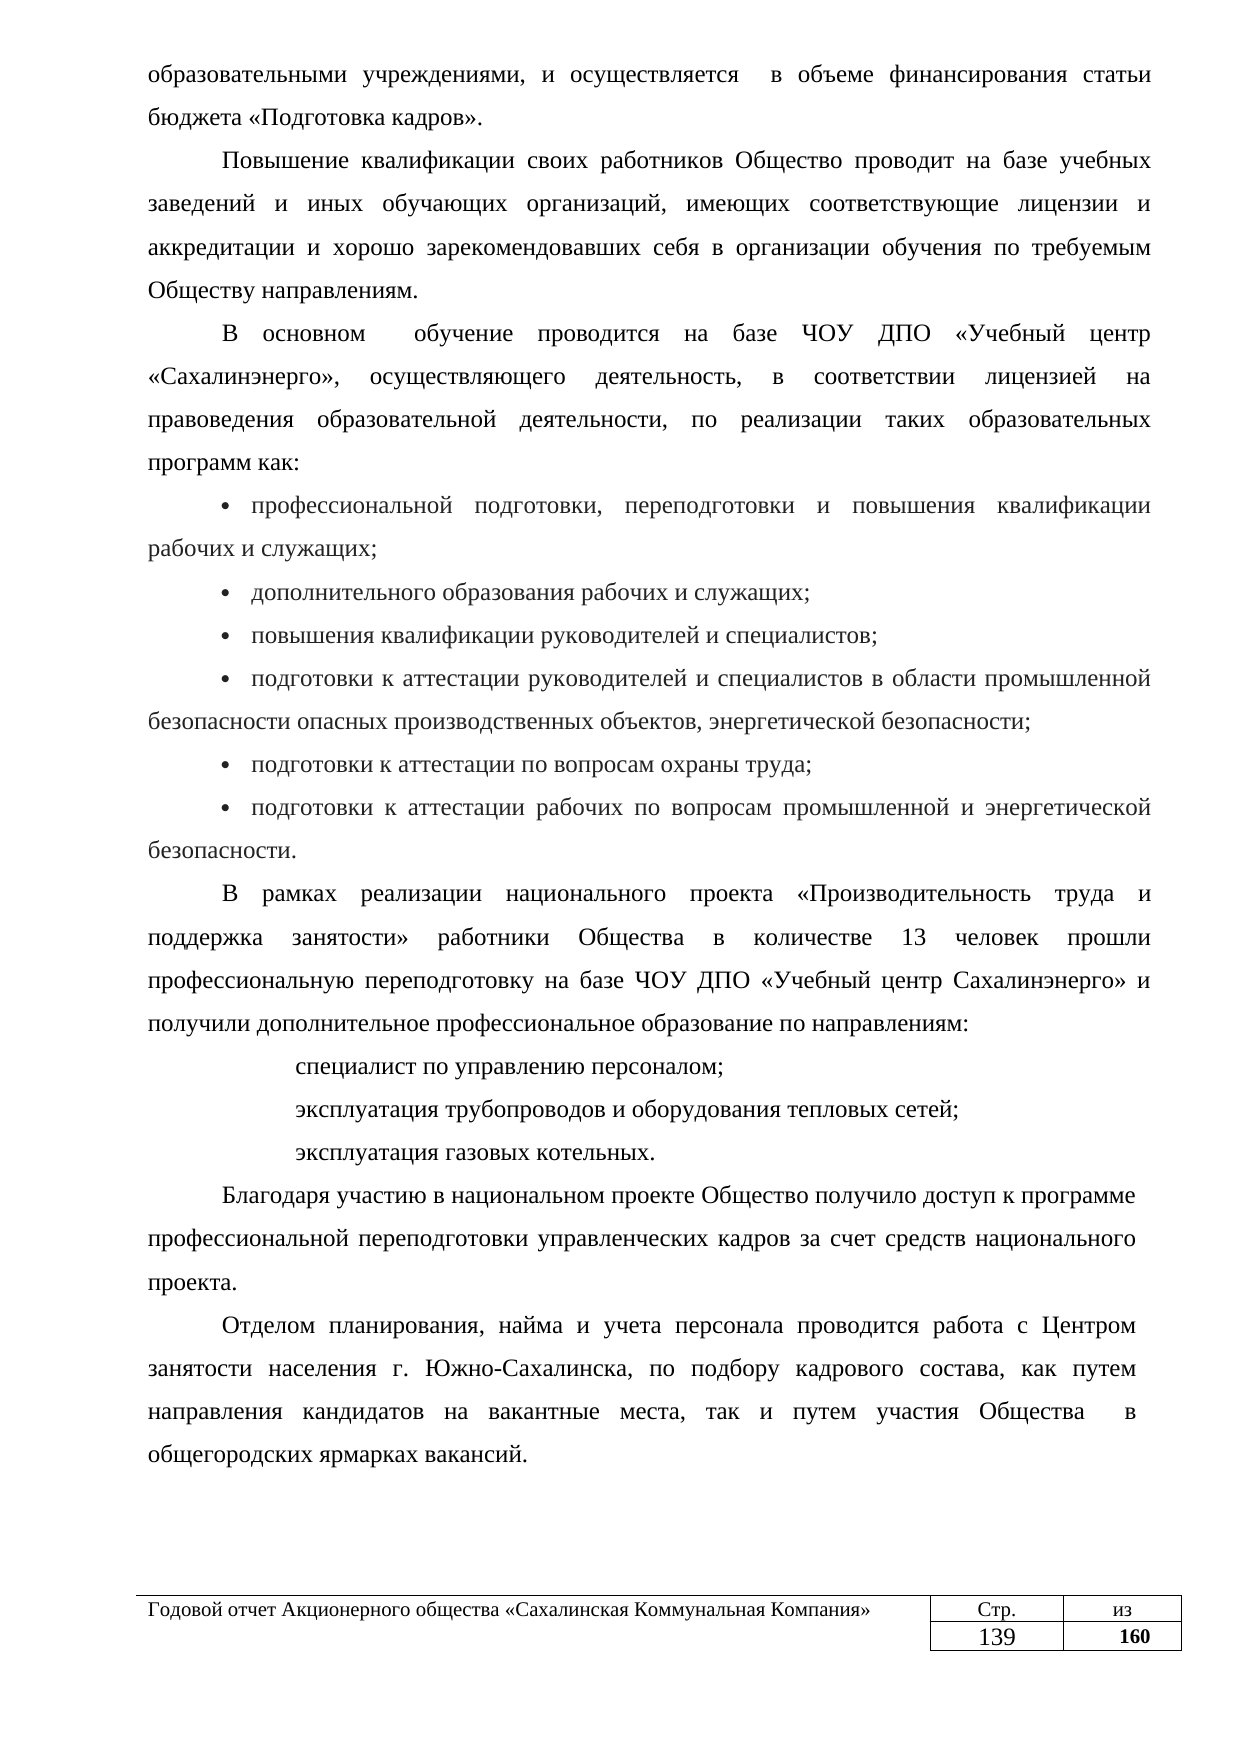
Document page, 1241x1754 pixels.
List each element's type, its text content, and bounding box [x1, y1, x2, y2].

text  эксплуатация газовых котельных. [148, 1137, 1137, 1166]
list повышения квалификации руководителей и специалистов; [148, 620, 1152, 648]
text Повышение квалификации своих работников Общество проводит на базе учебных заведений и иных обучающих организаций, имеющих соответствующие лицензии и аккредитации и хорошо зарекомендовавших себя в организации обучения по требуемым Обществу направлениям. [148, 145, 1152, 303]
list подготовки к аттестации по вопросам охраны труда; [148, 749, 1152, 778]
list подготовки к аттестации руководителей и специалистов в области промышленной безопасности опасных производственных объектов, энергетической безопасности; [148, 663, 1152, 735]
text В основном обучение проводится на базе ЧОУ ДПО «Учебный центр «Сахалинэнерго», осуществляющего деятельность, в соответствии лицензией на правоведения образовательной деятельности, по реализации таких образовательных программ как: [148, 318, 1152, 476]
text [148, 59, 1152, 131]
text В рамках реализации национального проекта «Производительность труда и поддержка занятости» работники Общества в количестве 13 человек прошли профессиональную переподготовку на базе ЧОУ ДПО «Учебный центр Сахалинэнерго» и получили дополнительное профессиональное образование по направлениям: [148, 878, 1152, 1037]
list подготовки к аттестации рабочих по вопросам промышленной и энергетической безопасности. [148, 792, 1152, 864]
text  специалист по управлению персоналом; [148, 1051, 1137, 1080]
list дополнительного образования рабочих и служащих; [148, 577, 1152, 605]
text Отделом планирования, найма и учета персонала проводится работа с Центром занятости населения г. Южно-Сахалинска, по подбору кадрового состава, как путем направления кандидатов на вакантные места, так и путем участия Общества в общегородских ярмарках вакансий. [148, 1310, 1137, 1468]
text  эксплуатация трубопроводов и оборудования тепловых сетей; [148, 1094, 1137, 1123]
list профессиональной подготовки, переподготовки и повышения квалификации рабочих и служащих; [148, 490, 1152, 562]
text Благодаря участию в национальном проекте Общество получило доступ к программе профессиональной переподготовки управленческих кадров за счет средств национального проекта. [148, 1180, 1137, 1295]
